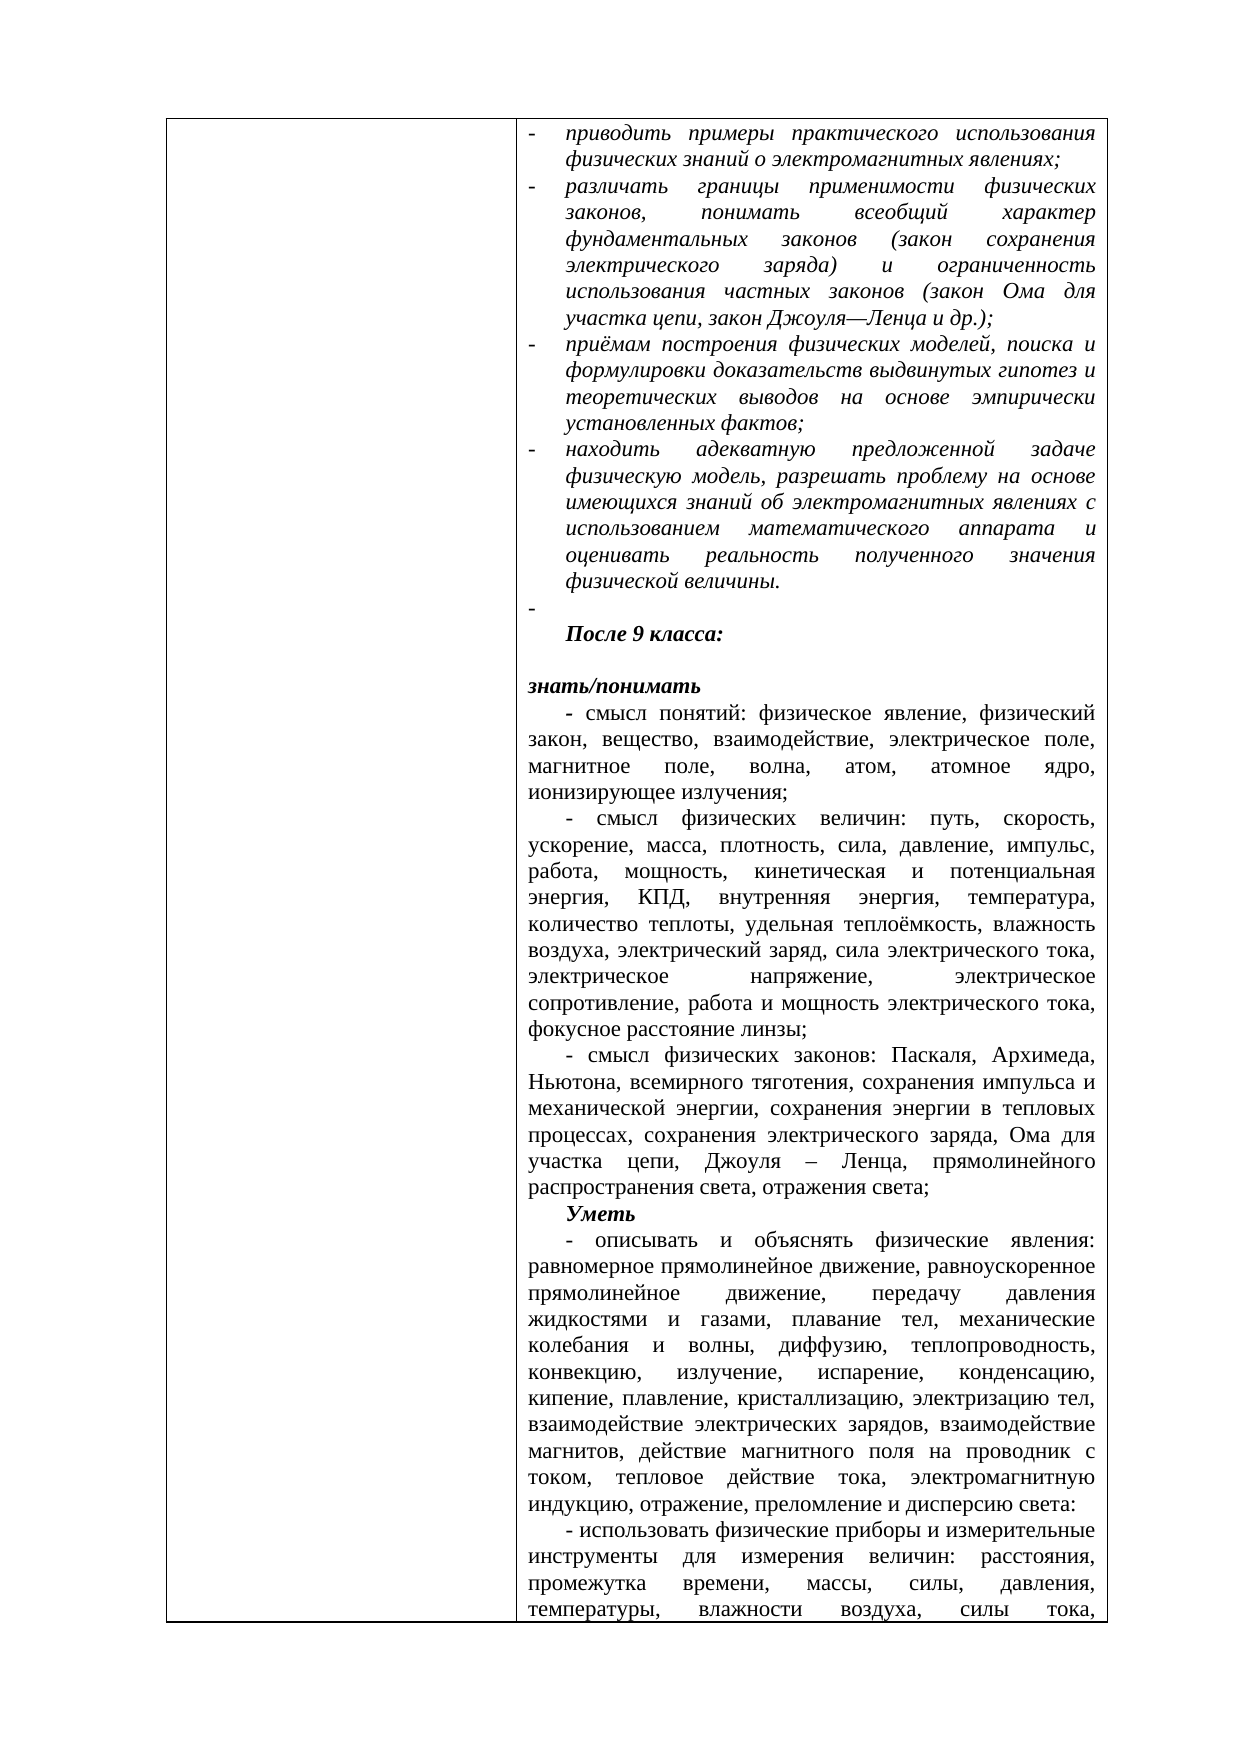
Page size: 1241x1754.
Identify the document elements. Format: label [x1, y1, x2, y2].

table_cell [167, 119, 516, 1621]
table_cell [517, 119, 1107, 1621]
